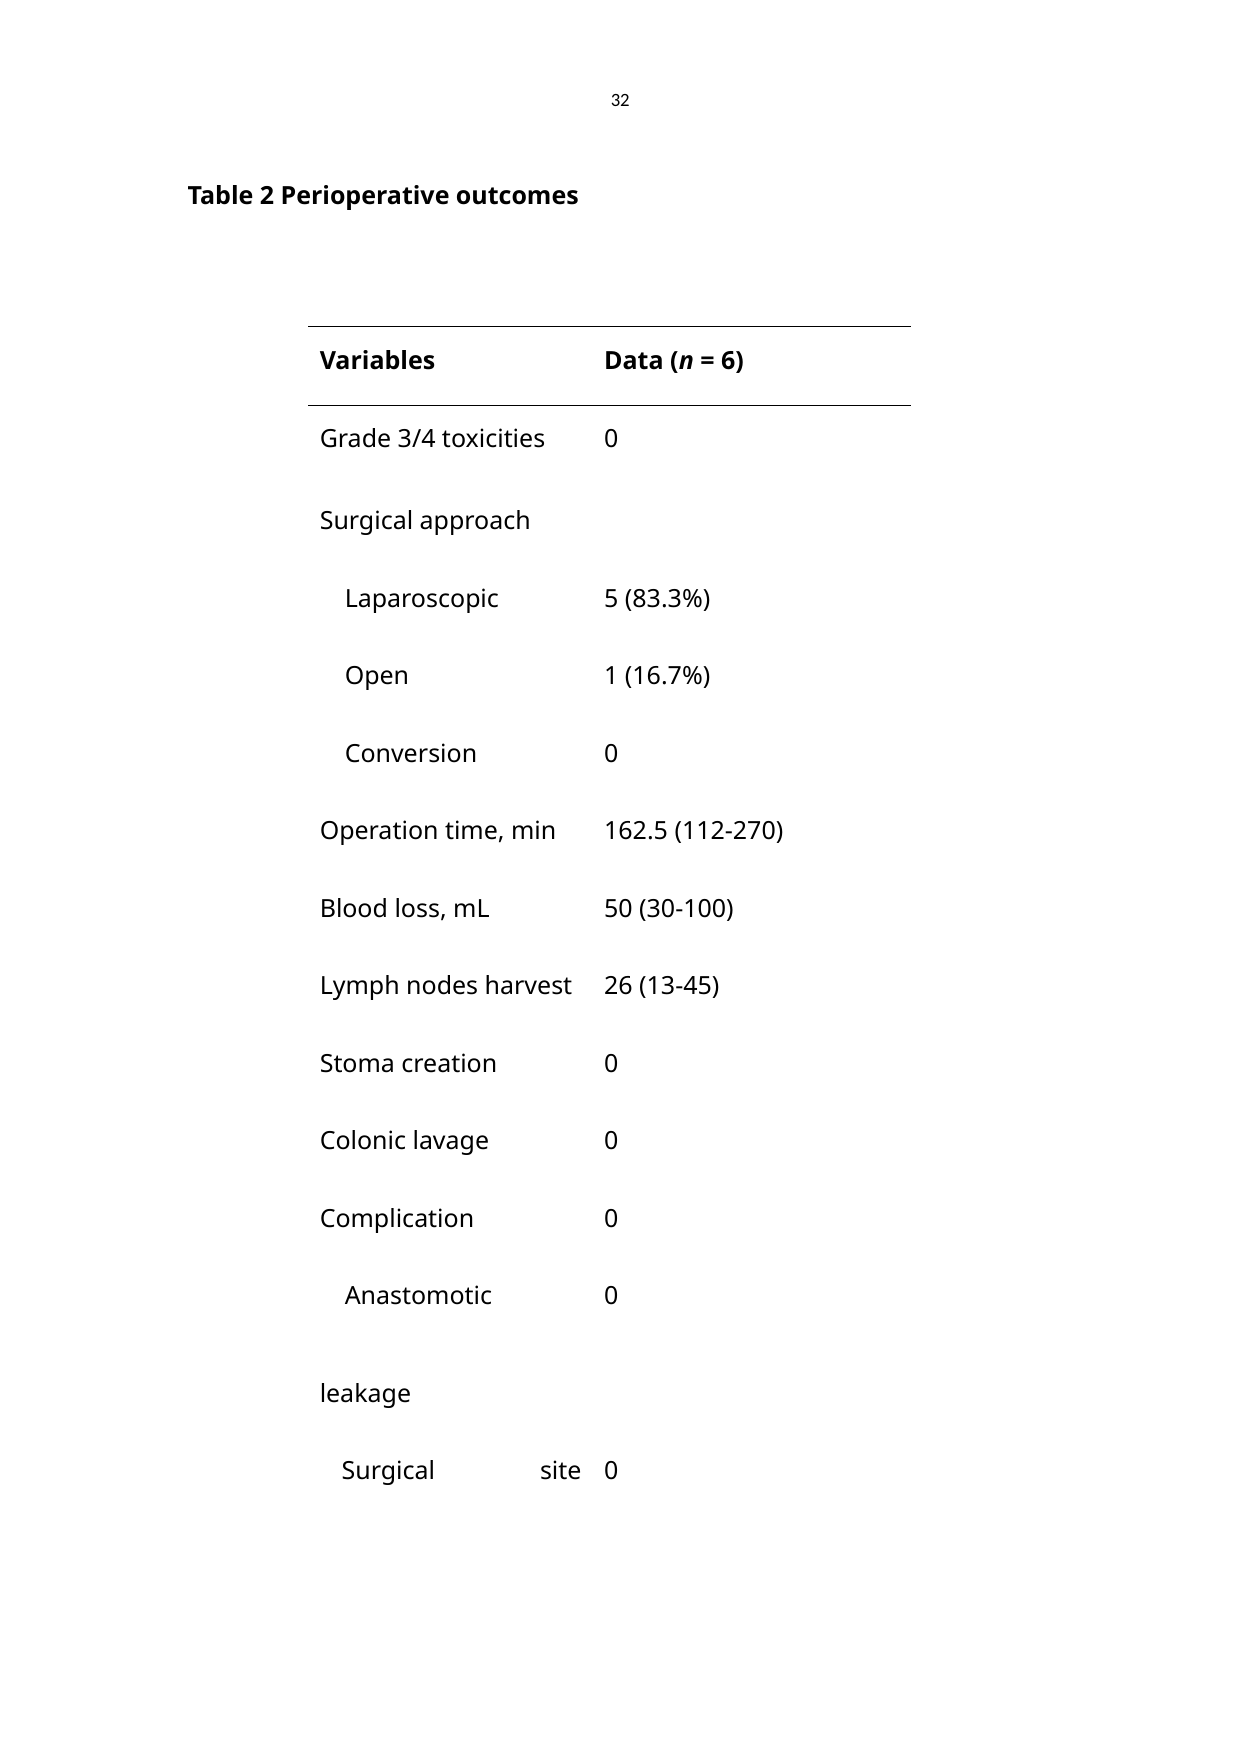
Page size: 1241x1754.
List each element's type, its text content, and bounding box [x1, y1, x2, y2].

table_cell Grade 3/4 toxicities Surgical approach [308, 406, 593, 565]
table_cell 0 [593, 720, 911, 797]
table_cell 50 (30-100) [593, 875, 911, 952]
table_cell Laparoscopic [308, 565, 593, 642]
table_cell Operation time, min [308, 798, 593, 875]
table_cell 0 [593, 1185, 911, 1262]
table_cell Lymph nodes harvest [308, 953, 593, 1030]
table_header Data (n = 6) [593, 327, 911, 404]
table_cell 26 (13-45) [593, 953, 911, 1030]
table_cell Conversion [308, 720, 593, 797]
table_cell Blood loss, mL [308, 875, 593, 952]
table_header Variables [308, 327, 593, 404]
table_cell 0 [593, 1263, 911, 1437]
table_cell 5 (83.3%) [593, 565, 911, 642]
table_cell Open [308, 643, 593, 720]
table_cell 0 [593, 1030, 911, 1107]
table_cell 1 (16.7%) [593, 643, 911, 720]
table_cell 0 [593, 1438, 911, 1515]
table_cell Colonic lavage [308, 1108, 593, 1185]
table_cell 162.5 (112-270) [593, 798, 911, 875]
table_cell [308, 1438, 593, 1515]
table_cell 0 [593, 406, 911, 565]
table_cell Stoma creation [308, 1030, 593, 1107]
table_cell Anastomotic leakage [308, 1263, 593, 1437]
table_cell 0 [593, 1108, 911, 1185]
table_cell Complication [308, 1185, 593, 1262]
text Table 2 Perioperative outcomes [187, 162, 1053, 227]
